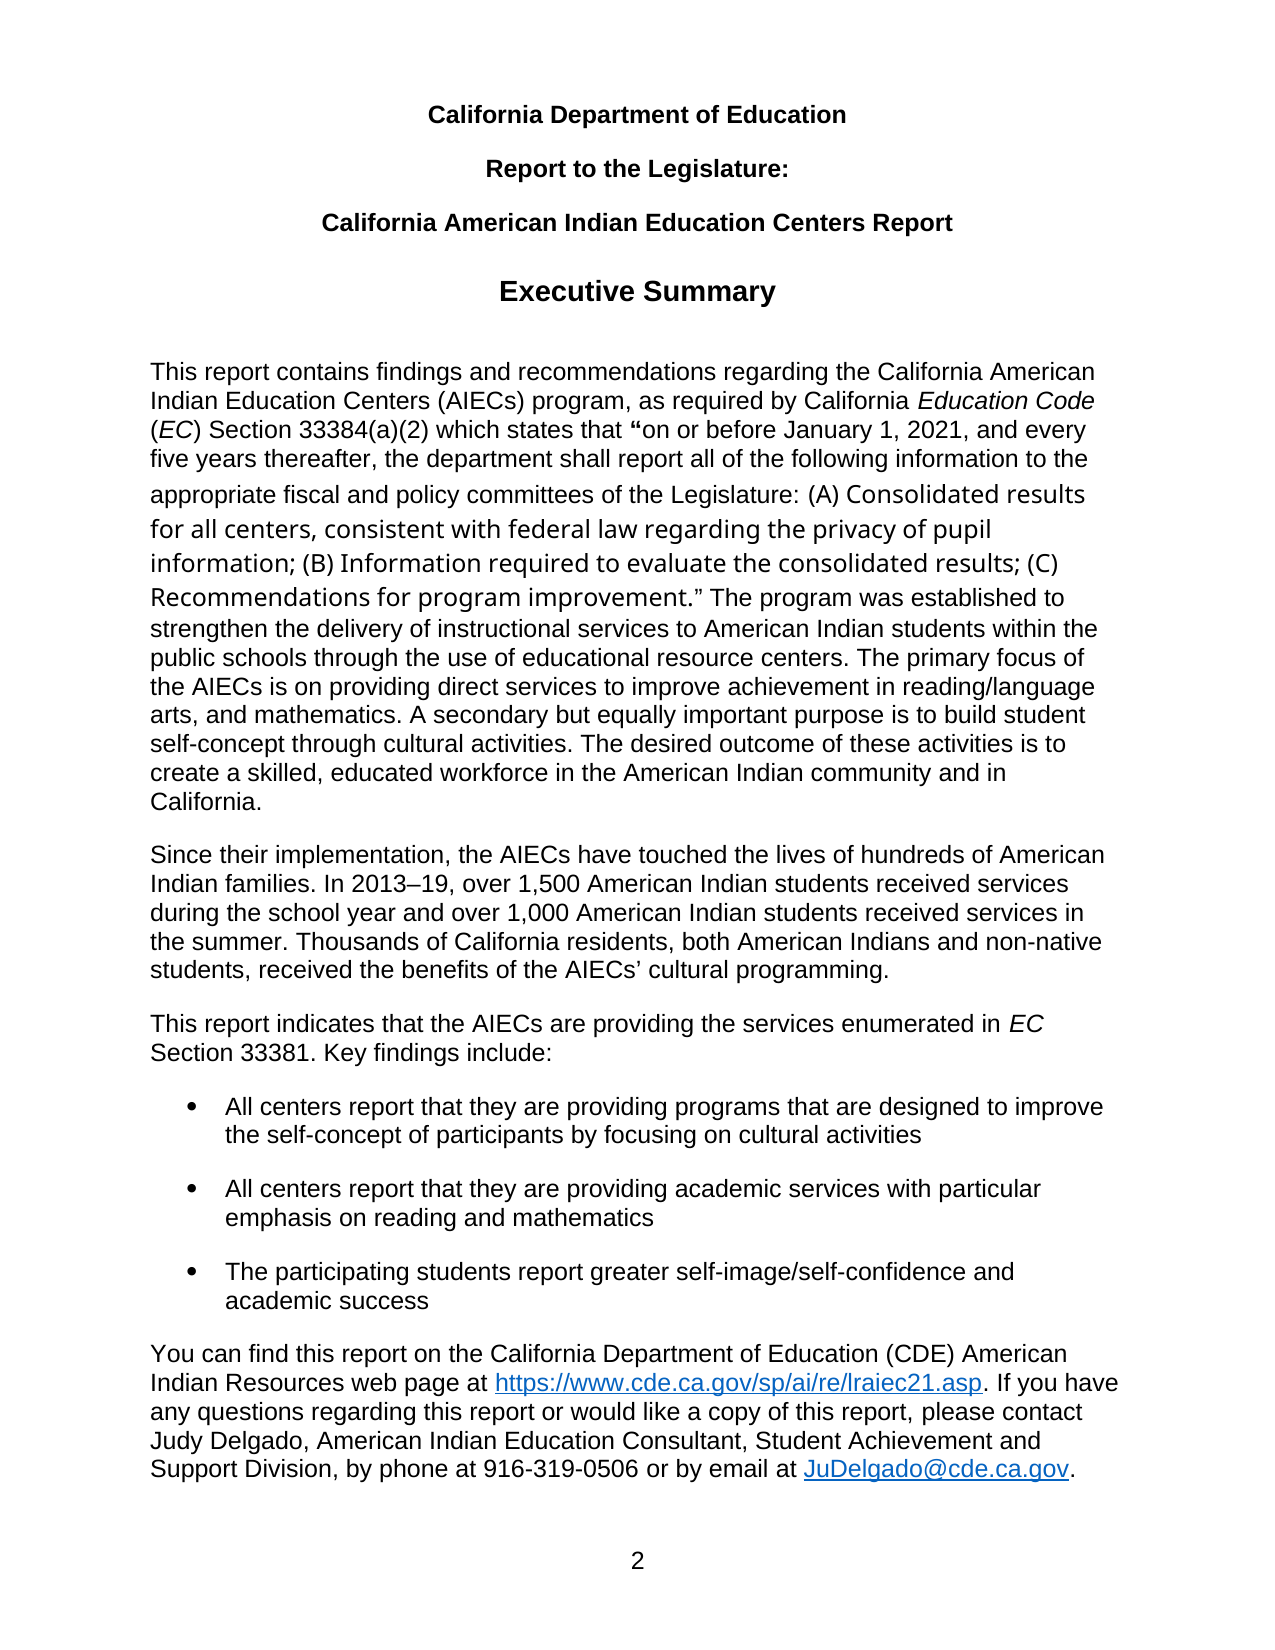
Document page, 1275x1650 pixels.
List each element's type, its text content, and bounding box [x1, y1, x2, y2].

text This report indicates that the AIECs are providing the services enumerated in EC Section 33381. Key findings include: [150, 1009, 1125, 1067]
list All centers report that they are providing academic services with particular emphasis on reading and mathematics [187, 1174, 1125, 1232]
list All centers report that they are providing programs that are designed to improve the self-concept of participants by focusing on cultural activities [187, 1092, 1125, 1149]
subtitle Executive Summary [150, 274, 1125, 307]
text This report contains findings and recommendations regarding the California American Indian Education Centers (AIECs) program, as required by California Education Code (EC) Section 33384(a)(2) which states that “on or before January 1, 2021, and every five years thereafter, the department shall report all of the following information to the appropriate fiscal and policy committees of the Legislature: (A) Consolidated results for all centers, consistent with federal law regarding the privacy of pupil information; (B) Information required to evaluate the consolidated results; (C) Recommendations for program improvement.” The program was established to strengthen the delivery of instructional services to American Indian students within the public schools through the use of educational resource centers. The primary focus of the AIECs is on providing direct services to improve achievement in reading/language arts, and mathematics. A secondary but equally important purpose is to build student self-concept through cultural activities. The desired outcome of these activities is to create a skilled, educated workforce in the American Indian community and in California. [150, 357, 1125, 815]
text Since their implementation, the AIECs have touched the lives of hundreds of American Indian families. In 2013–19, over 1,500 American Indian students received services during the school year and over 1,000 American Indian students received services in the summer. Thousands of California residents, both American Indians and non-native students, received the benefits of the AIECs’ cultural programming. [150, 840, 1125, 984]
list The participating students report greater self-image/self-confidence and academic success [187, 1257, 1125, 1314]
text You can find this report on the California Department of Education (CDE) American Indian Resources web page at https://www.cde.ca.gov/sp/ai/re/lraiec21.asp. If you have any questions regarding this report or would like a copy of this report, please contact Judy Delgado, American Indian Education Consultant, Student Achievement and Support Division, by phone at 916-319-0506 or by email at JuDelgado@cde.ca.gov. [150, 1339, 1125, 1483]
